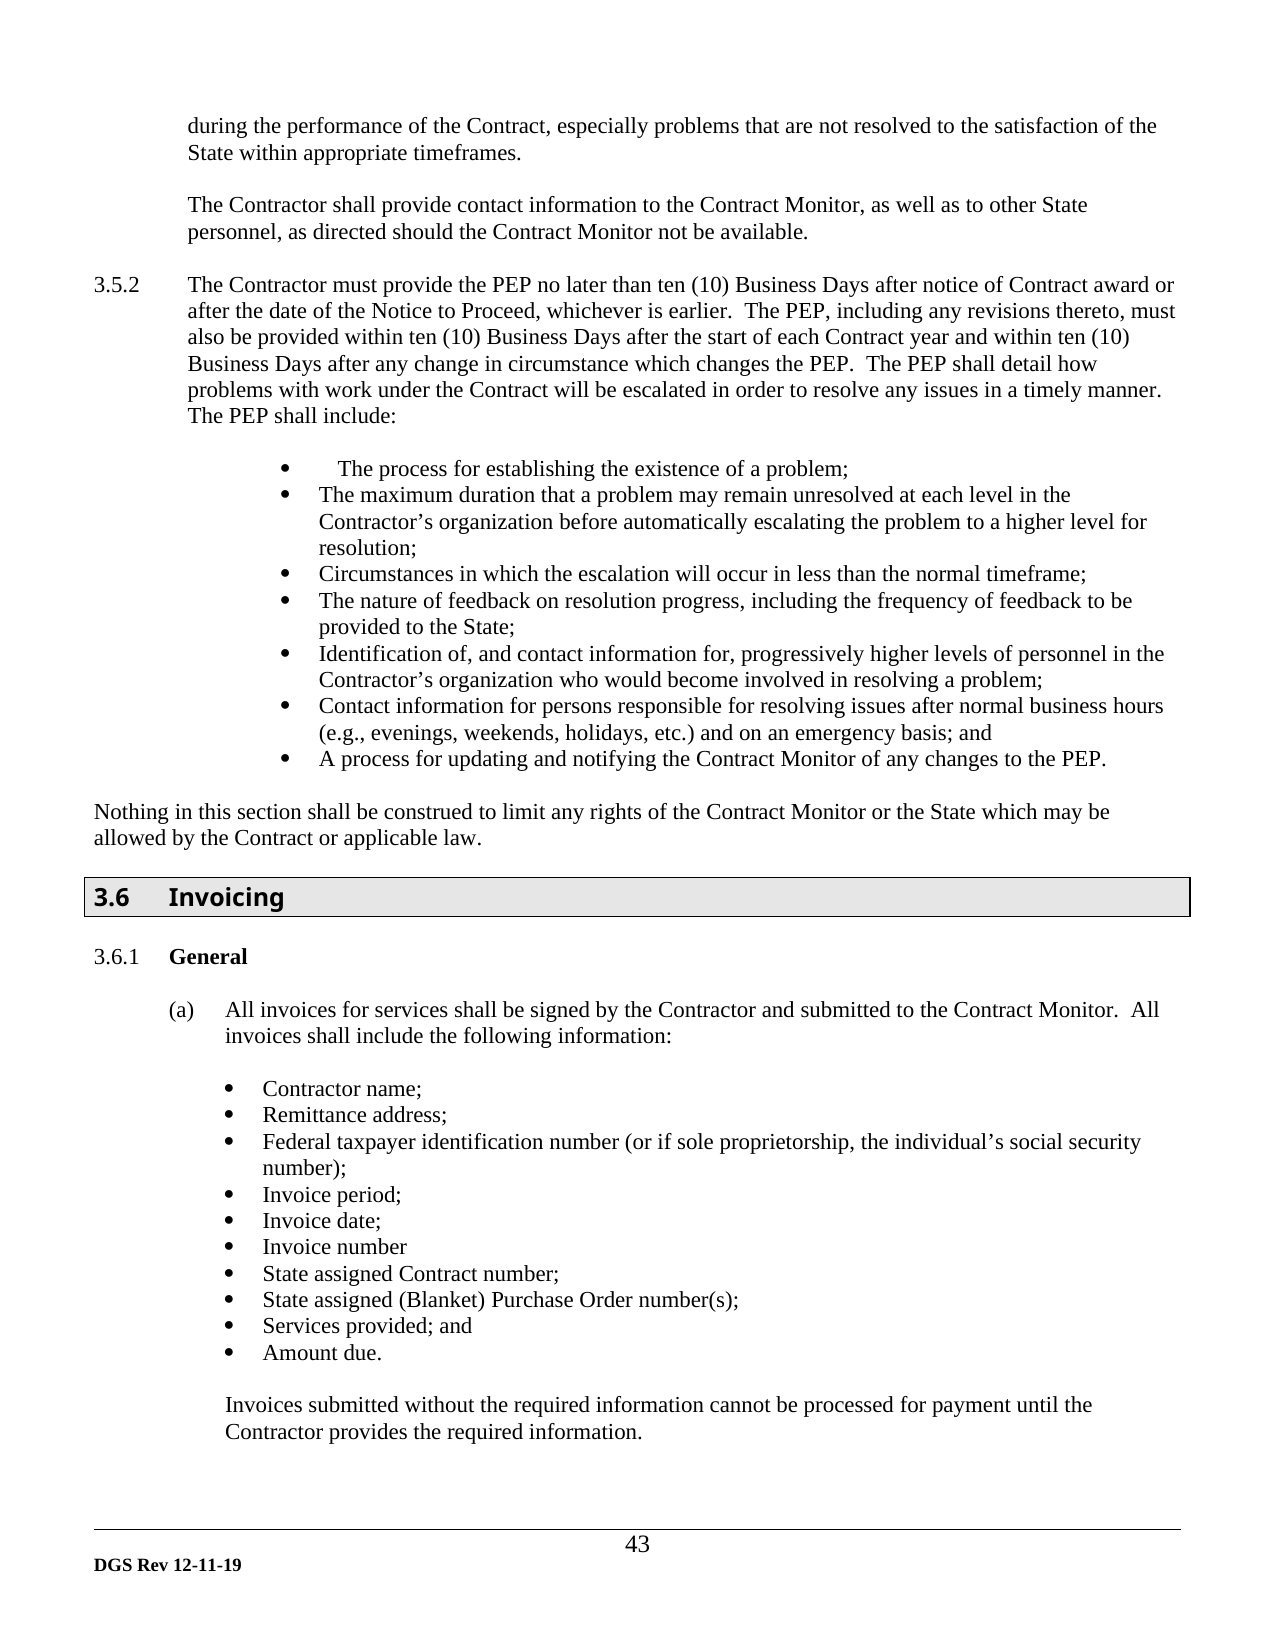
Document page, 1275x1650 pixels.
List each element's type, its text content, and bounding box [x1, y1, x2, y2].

list State assigned Contract number; [225, 1260, 1181, 1286]
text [94, 112, 1185, 165]
list Remittance address; [225, 1102, 1181, 1128]
text The Contractor shall provide contact information to the Contract Monitor, as well as to other State personnel, as directed should the Contract Monitor not be available. [187, 192, 1185, 244]
list Contact information for persons responsible for resolving issues after normal business hours (e.g., evenings, weekends, holidays, etc.) and on an emergency basis; and [281, 692, 1185, 745]
list Contractor name; [225, 1075, 1181, 1102]
text Nothing in this section shall be construed to limit any rights of the Contract Monitor or the State which may be allowed by the Contract or applicable law. [94, 798, 1181, 850]
list Invoice number [225, 1233, 1181, 1260]
list A process for updating and notifying the Contract Monitor of any changes to the PEP. [281, 745, 1185, 771]
subtitle 3.6 Invoicing [85, 878, 1189, 916]
list State assigned (Blanket) Purchase Order number(s); [225, 1286, 1181, 1312]
text Invoices submitted without the required information cannot be processed for payment until the Contractor provides the required information. [225, 1391, 1181, 1444]
text 3.5.2 The Contractor must provide the PEP no later than ten (10) Business Days after notice of Contract award or after the date of the Notice to Proceed, whichever is earlier. The PEP, including any revisions thereto, must also be provided within ten (10) Business Days after the start of each Contract year and within ten (10) Business Days after any change in circumstance which changes the PEP. The PEP shall detail how problems with work under the Contract will be escalated in order to resolve any issues in a timely manner. The PEP shall include: [94, 271, 1181, 429]
text (a) All invoices for services shall be signed by the Contractor and submitted to the Contract Monitor. All invoices shall include the following information: [169, 996, 1181, 1049]
list Circumstances in which the escalation will occur in less than the normal timeframe; [281, 561, 1185, 587]
list Services provided; and [225, 1312, 1181, 1339]
list Identification of, and contact information for, progressively higher levels of personnel in the Contractor’s organization who would become involved in resolving a problem; [281, 639, 1185, 692]
list Federal taxpayer identification number (or if sole proprietorship, the individual’s social security number); [225, 1128, 1181, 1181]
list The process for establishing the existence of a problem; [281, 455, 1185, 481]
list Invoice period; [225, 1181, 1181, 1207]
list The nature of feedback on resolution progress, including the frequency of feedback to be provided to the State; [281, 587, 1185, 639]
list Invoice date; [225, 1207, 1181, 1233]
list The maximum duration that a problem may remain unresolved at each level in the Contractor’s organization before automatically escalating the problem to a higher level for resolution; [281, 481, 1185, 561]
text 3.6.1 General [94, 943, 1181, 970]
list Amount due. [225, 1339, 1181, 1365]
